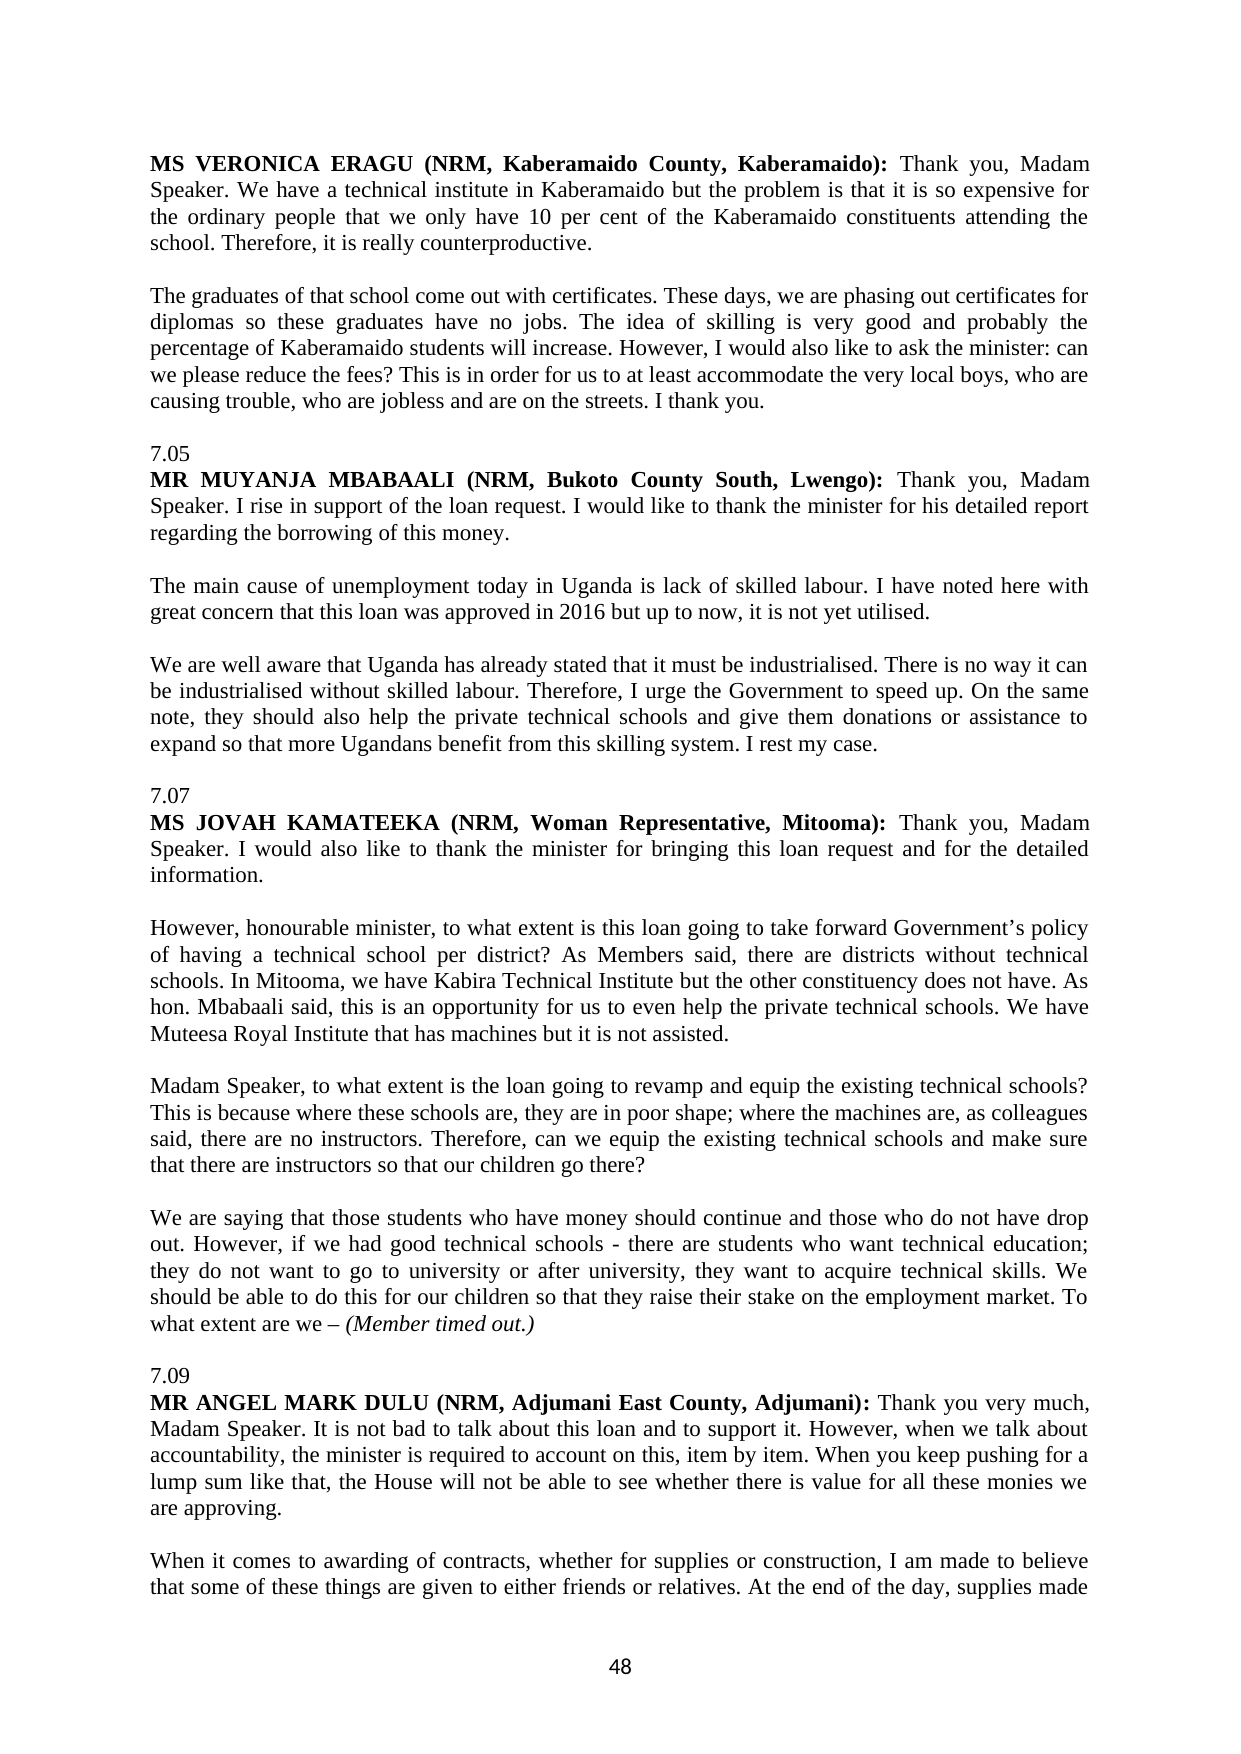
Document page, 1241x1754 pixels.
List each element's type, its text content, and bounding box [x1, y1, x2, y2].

text We are well aware that Uganda has already stated that it must be industrialised. There is no way it can be industrialised without skilled labour. Therefore, I urge the Government to speed up. On the same note, they should also help the private technical schools and give them donations or assistance to expand so that more Ugandans benefit from this skilling system. I rest my case. [150, 651, 1090, 756]
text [150, 1547, 1090, 1599]
text MS JOVAH KAMATEEKA (NRM, Woman Representative, Mitooma): Thank you, Madam Speaker. I would also like to thank the minister for bringing this loan request and for the detailed information. [150, 809, 1090, 888]
text 7.05 [150, 440, 1090, 466]
text The graduates of that school come out with certificates. These days, we are phasing out certificates for diplomas so these graduates have no jobs. The idea of skilling is very good and probably the percentage of Kaberamaido students will increase. However, I would also like to ask the minister: can we please reduce the fees? This is in order for us to at least accommodate the very local boys, who are causing trouble, who are jobless and are on the streets. I thank you. [150, 282, 1090, 413]
text MR MUYANJA MBABAALI (NRM, Bukoto County South, Lwengo): Thank you, Madam Speaker. I rise in support of the loan request. I would like to thank the minister for his detailed report regarding the borrowing of this money. [150, 466, 1090, 545]
text 7.07 [150, 782, 1090, 809]
text We are saying that those students who have money should continue and those who do not have drop out. However, if we had good technical schools - there are students who want technical education; they do not want to go to university or after university, they want to acquire technical skills. We should be able to do this for our children so that they raise their stake on the employment market. To what extent are we – (Member timed out.) [150, 1204, 1090, 1336]
text However, honourable minister, to what extent is this loan going to take forward Government’s policy of having a technical school per district? As Members said, there are districts without technical schools. In Mitooma, we have Kabira Technical Institute but the other constituency does not have. As hon. Mbabaali said, this is an opportunity for us to even help the private technical schools. We have Muteesa Royal Institute that has machines but it is not assisted. [150, 914, 1090, 1046]
text MS VERONICA ERAGU (NRM, Kaberamaido County, Kaberamaido): Thank you, Madam Speaker. We have a technical institute in Kaberamaido but the problem is that it is so expensive for the ordinary people that we only have 10 per cent of the Kaberamaido constituents attending the school. Therefore, it is really counterproductive. [150, 150, 1090, 255]
text Madam Speaker, to what extent is the loan going to revamp and equip the existing technical schools? This is because where these schools are, they are in poor shape; where the machines are, as colleagues said, there are no instructors. Therefore, can we equip the existing technical schools and make sure that there are instructors so that our children go there? [150, 1072, 1090, 1178]
text 7.09 [150, 1362, 1090, 1389]
text MR ANGEL MARK DULU (NRM, Adjumani East County, Adjumani): Thank you very much, Madam Speaker. It is not bad to talk about this loan and to support it. However, when we talk about accountability, the minister is required to account on this, item by item. When you keep pushing for a lump sum like that, the House will not be able to see whether there is value for all these monies we are approving. [150, 1389, 1090, 1520]
text The main cause of unemployment today in Uganda is lack of skilled labour. I have noted here with great concern that this loan was approved in 2016 but up to now, it is not yet utilised. [150, 572, 1090, 624]
